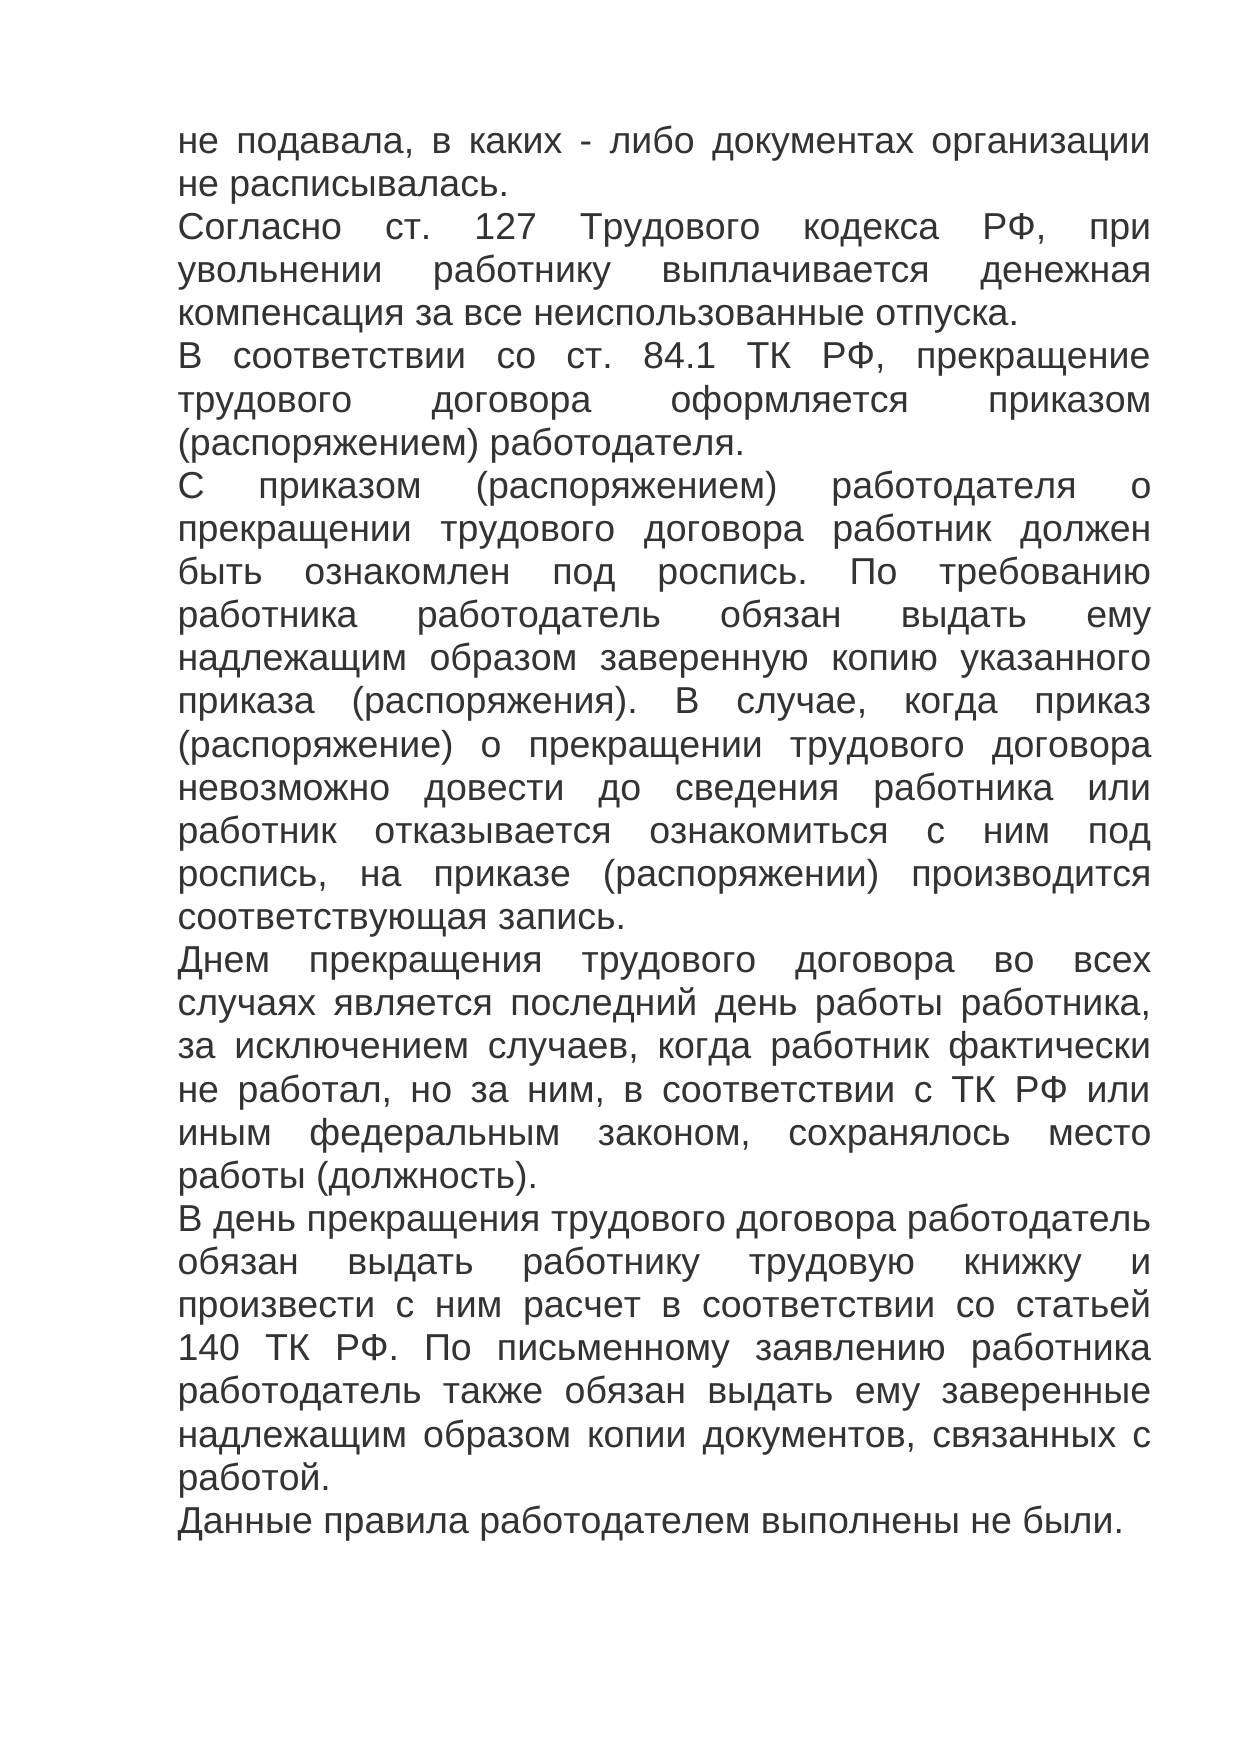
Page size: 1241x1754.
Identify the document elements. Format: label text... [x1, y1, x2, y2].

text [177, 118, 1152, 204]
text В соответствии со ст. 84.1 ТК РФ, прекращение трудового договора оформляется приказом (распоряжением) работодателя. [177, 334, 1152, 463]
text Согласно ст. 127 Трудового кодекса РФ, при увольнении работнику выплачивается денежная компенсация за все неиспользованные отпуска. [177, 204, 1152, 334]
text Данные правила работодателем выполнены не были. [177, 1498, 1152, 1541]
text В день прекращения трудового договора работодатель обязан выдать работнику трудовую книжку и произвести с ним расчет в соответствии со статьей 140 ТК РФ. По письменному заявлению работника работодатель также обязан выдать ему заверенные надлежащим образом копии документов, связанных с работой. [177, 1196, 1152, 1498]
text Днем прекращения трудового договора во всех случаях является последний день работы работника, за исключением случаев, когда работник фактически не работал, но за ним, в соответствии с ТК РФ или иным федеральным законом, сохранялось место работы (должность). [177, 937, 1152, 1196]
text С приказом (распоряжением) работодателя о прекращении трудового договора работник должен быть ознакомлен под роспись. По требованию работника работодатель обязан выдать ему надлежащим образом заверенную копию указанного приказа (распоряжения). В случае, когда приказ (распоряжение) о прекращении трудового договора невозможно довести до сведения работника или работник отказывается ознакомиться с ним под роспись, на приказе (распоряжении) производится соответствующая запись. [177, 463, 1152, 937]
